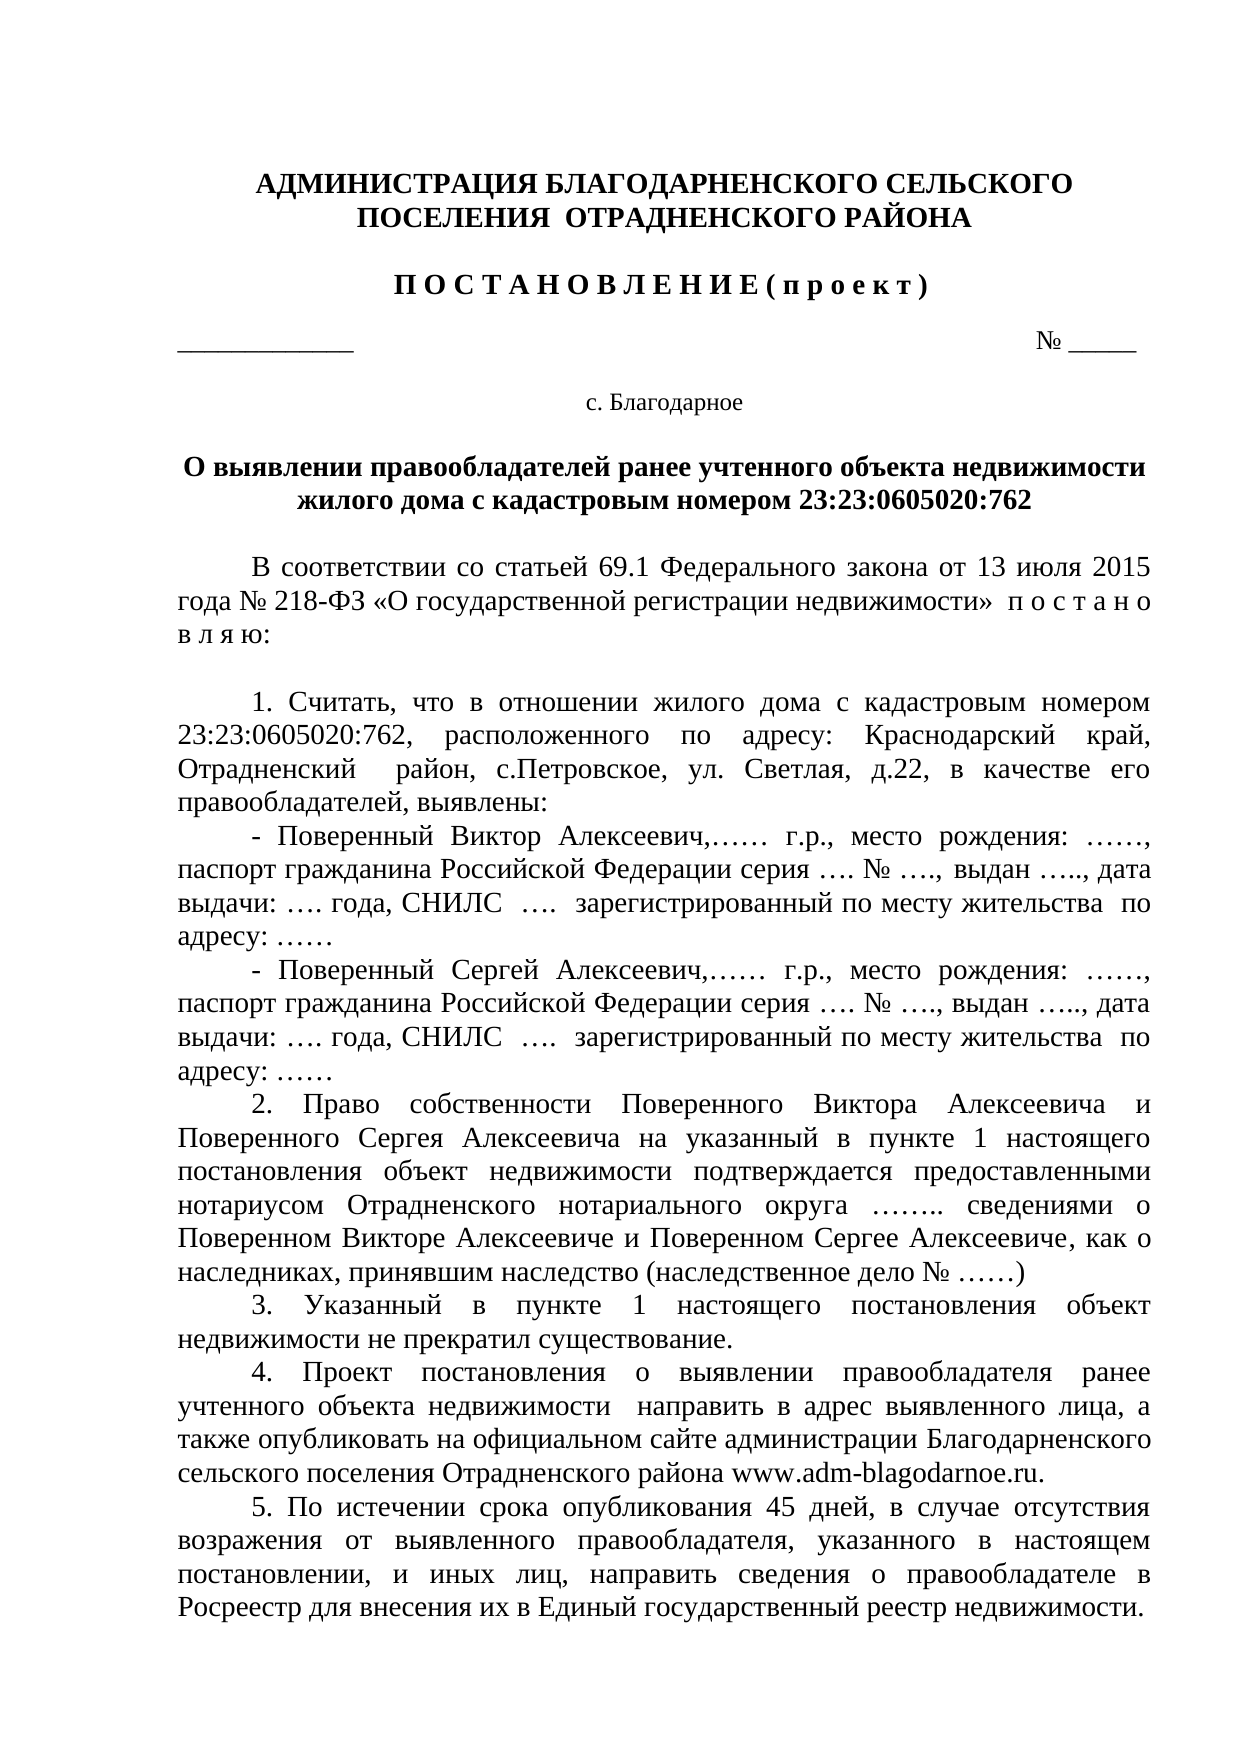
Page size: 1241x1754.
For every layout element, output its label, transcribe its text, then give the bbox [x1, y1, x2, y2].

text В соответствии со статьей 69.1 Федерального закона от 13 июля 2015 года № 218-ФЗ «О государственной регистрации недвижимости» п о с т а н о в л я ю: [177, 549, 1152, 650]
text ПОСТАНОВЛЕНИЕ(проект) [177, 267, 1152, 324]
text _____________ № _____ [177, 324, 1152, 356]
text 4. Проект постановления о выявлении правообладателя ранее учтенного объекта недвижимости направить в адрес выявленного лица, а также опубликовать на официальном сайте администрации Благодарненского сельского поселения Отрадненского района www.adm-blagodarnoe.ru. [177, 1354, 1152, 1489]
text АДМИНИСТРАЦИЯ БЛАГОДАРНЕНСКОГО СЕЛЬСКОГО ПОСЕЛЕНИЯ ОТРАДНЕНСКОГО РАЙОНА [177, 166, 1152, 233]
text 3. Указанный в пункте 1 настоящего постановления объект недвижимости не прекратил существование. [177, 1287, 1152, 1354]
text О выявлении правообладателей ранее учтенного объекта недвижимости жилого дома с кадастровым номером 23:23:0605020:762 [177, 449, 1152, 516]
text 2. Право собственности Поверенного Виктора Алексеевича и Поверенного Сергея Алексеевича на указанный в пункте 1 настоящего постановления объект недвижимости подтверждается предоставленными нотариусом Отрадненского нотариального округа …….. сведениями о Поверенном Викторе Алексеевиче и Поверенном Сергее Алексеевиче, как о наследниках, принявшим наследство (наследственное дело № ……) [177, 1086, 1152, 1287]
text - Поверенный Виктор Алексеевич,…… г.р., место рождения: ……, паспорт гражданина Российской Федерации серия …. № …., выдан ….., дата выдачи: …. года, СНИЛС …. зарегистрированный по месту жительства по адресу: …… [177, 818, 1152, 952]
text 1. Считать, что в отношении жилого дома с кадастровым номером 23:23:0605020:762, расположенного по адресу: Краснодарский край, Отрадненский район, с.Петровское, ул. Светлая, д.22, в качестве его правообладателей, выявлены: [177, 684, 1152, 818]
text с. Благодарное [177, 387, 1152, 415]
text - Поверенный Сергей Алексеевич,…… г.р., место рождения: ……, паспорт гражданина Российской Федерации серия …. № …., выдан ….., дата выдачи: …. года, СНИЛС …. зарегистрированный по месту жительства по адресу: …… [177, 952, 1152, 1086]
text 5. По истечении срока опубликования 45 дней, в случае отсутствия возражения от выявленного правообладателя, указанного в настоящем постановлении, и иных лиц, направить сведения о правообладателе в Росреестр для внесения их в Единый государственный реестр недвижимости. [177, 1489, 1152, 1623]
